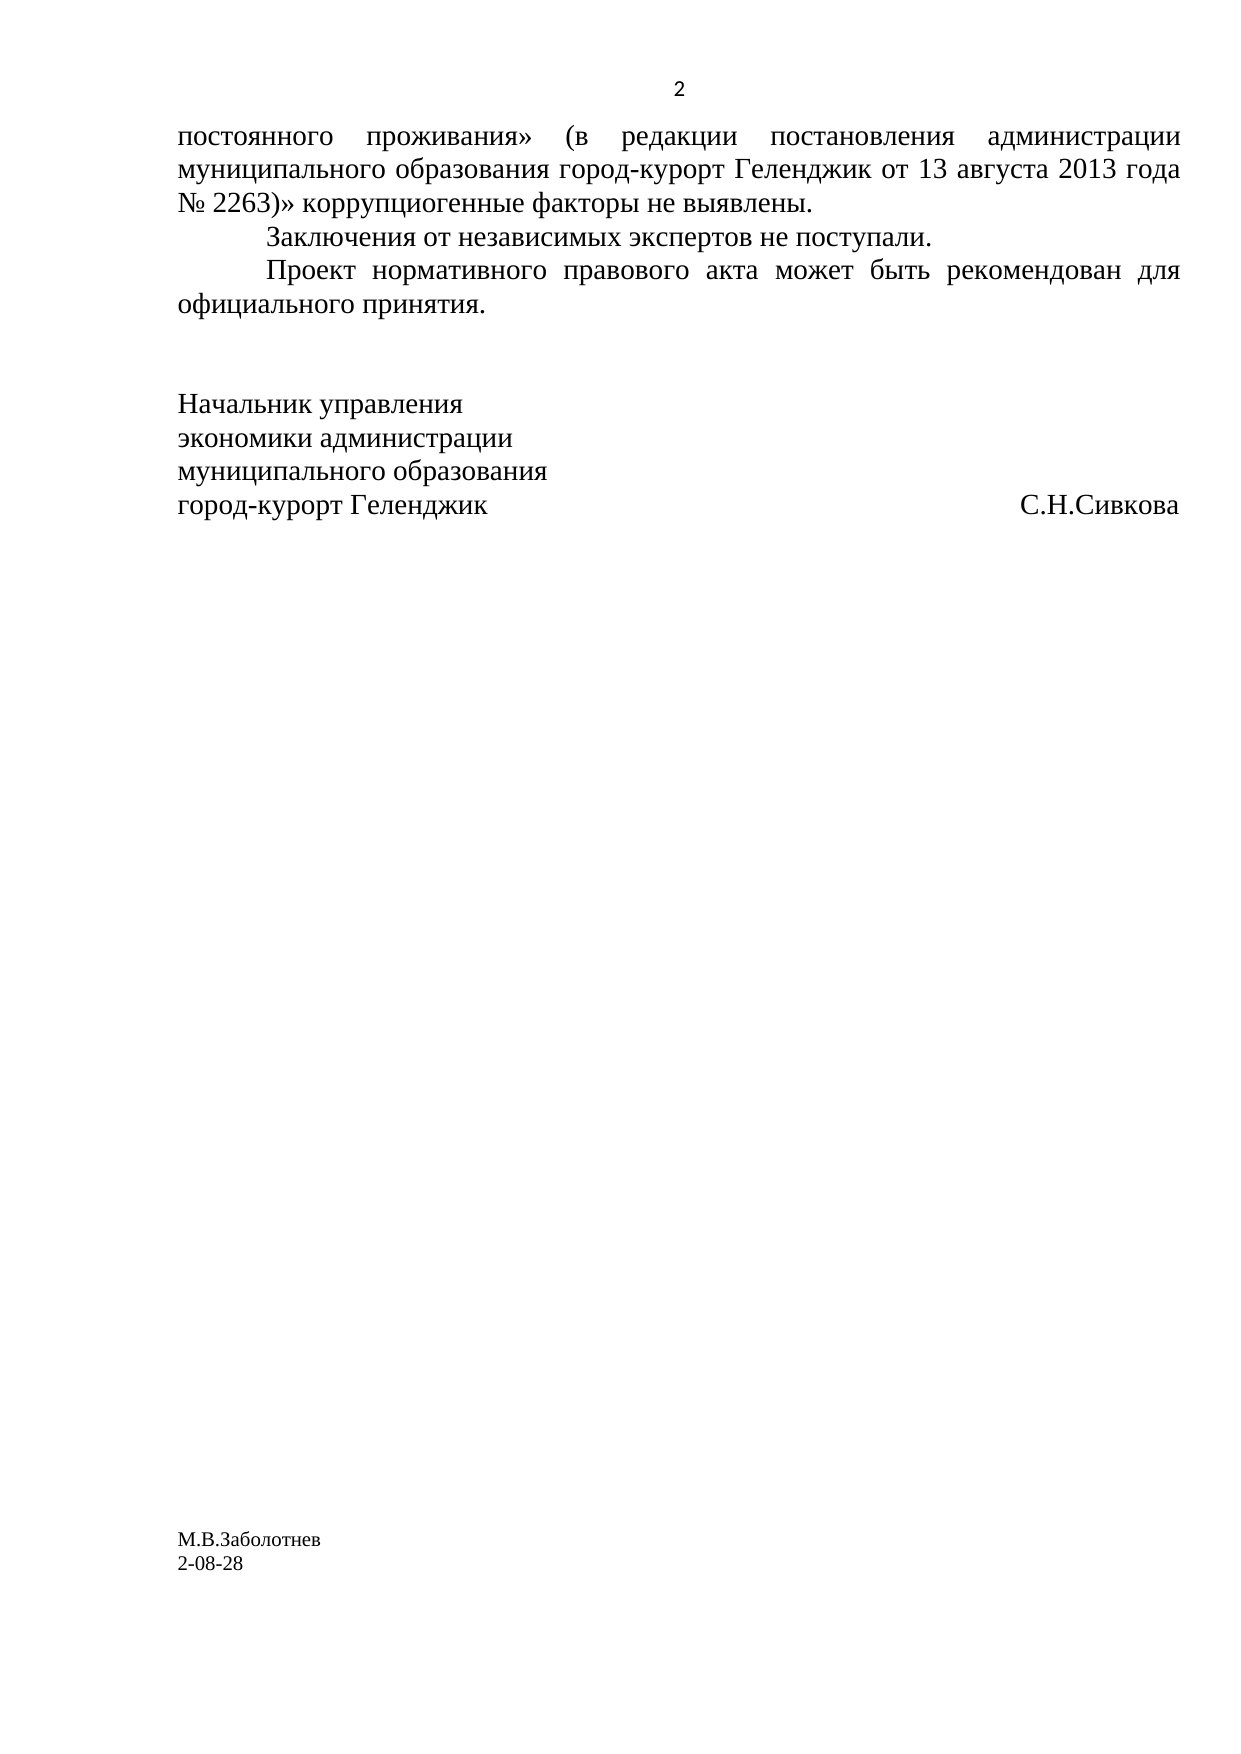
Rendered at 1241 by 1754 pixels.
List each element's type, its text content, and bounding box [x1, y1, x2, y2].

text муниципального образования [177, 453, 1181, 487]
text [177, 118, 1181, 219]
text город-курорт Геленджик С.Н.Сивкова [177, 487, 1181, 521]
text Заключения от независимых экспертов не поступали. [177, 219, 1181, 252]
text Начальник управления [177, 386, 1181, 420]
text 2-08-28 [177, 1551, 1181, 1575]
text экономики администрации [177, 420, 1181, 453]
text М.В.Заболотнев [177, 1527, 1181, 1551]
text Проект нормативного правового акта может быть рекомендован для официального принятия. [177, 252, 1181, 319]
